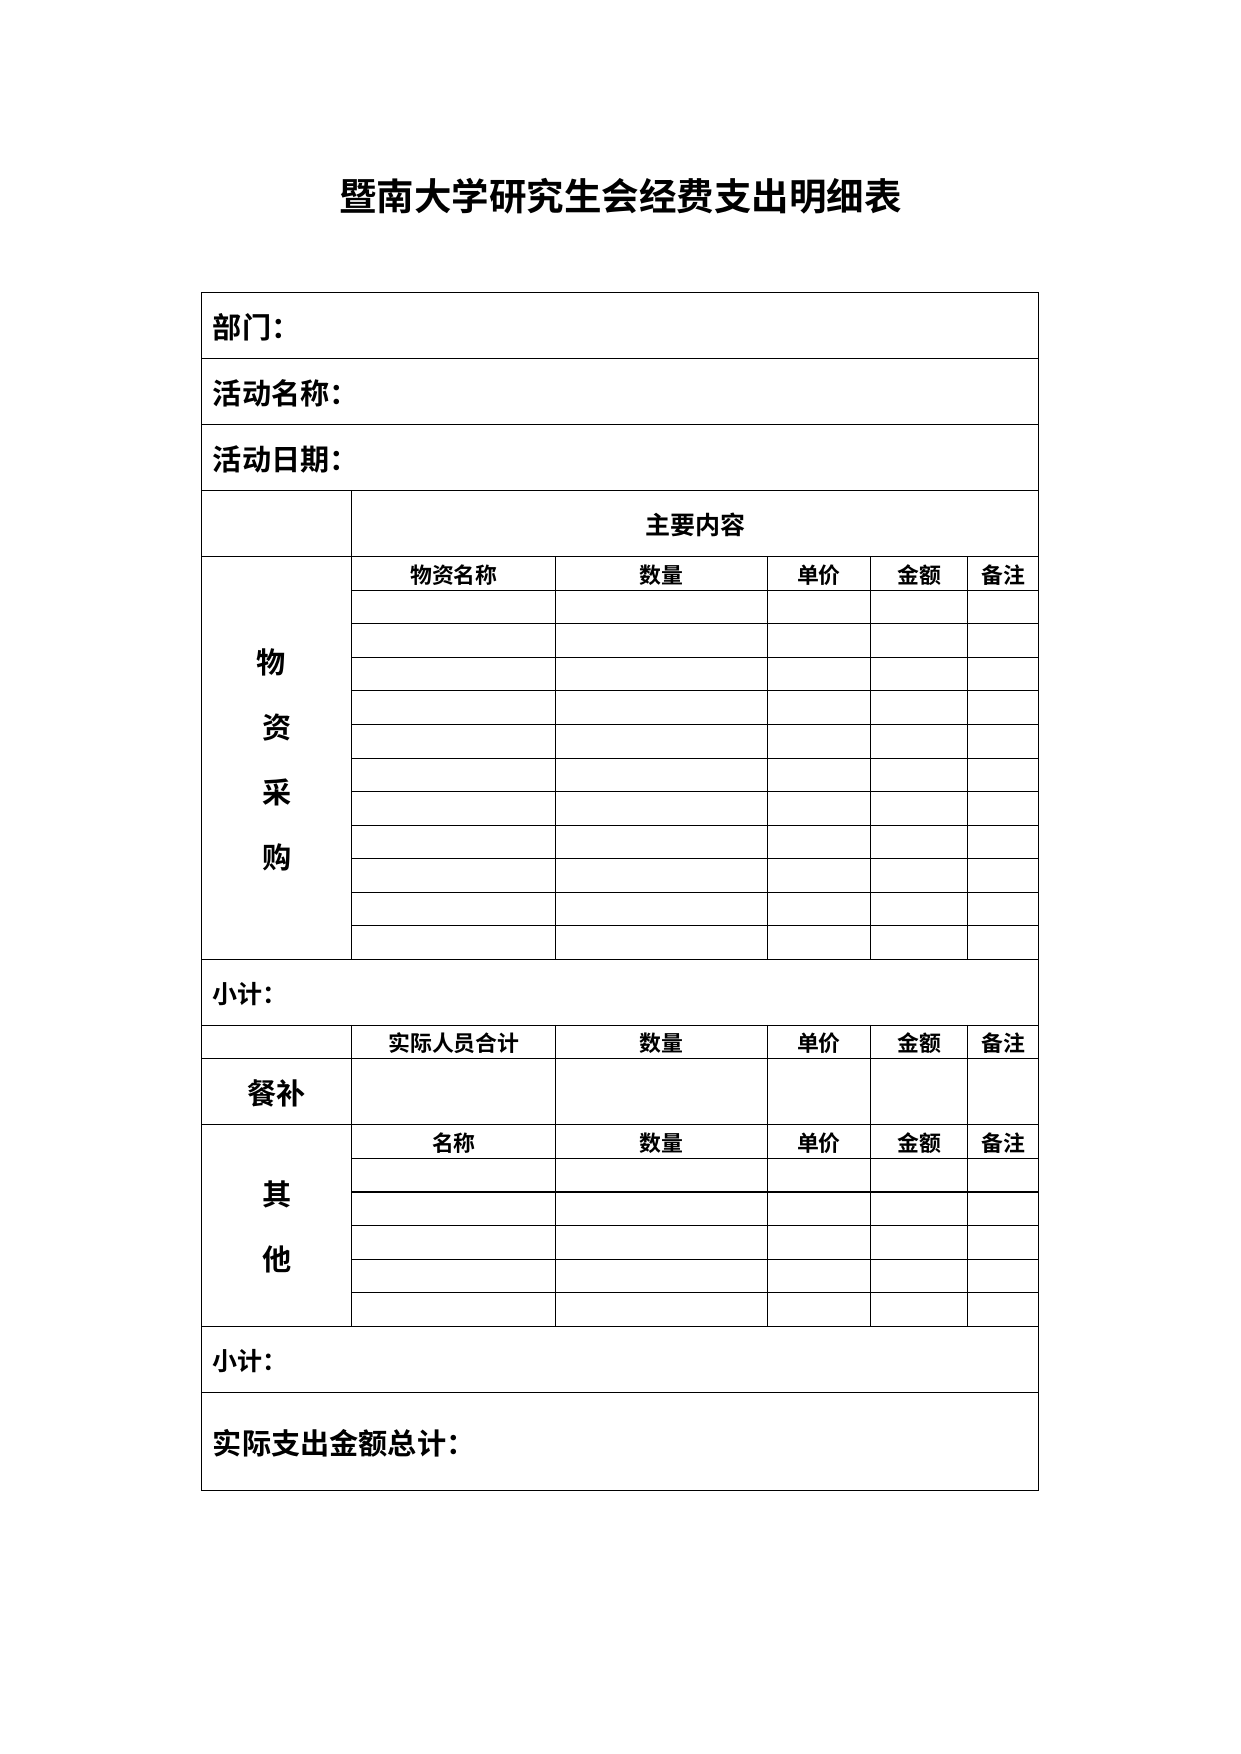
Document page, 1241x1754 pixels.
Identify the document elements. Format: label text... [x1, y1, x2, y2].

table_cell [968, 1159, 1038, 1191]
table_cell 物资名称 [352, 557, 555, 590]
table_cell [352, 859, 555, 892]
table_cell [968, 1226, 1038, 1258]
table_cell [556, 826, 767, 858]
table_cell [871, 691, 967, 724]
table_cell [556, 792, 767, 824]
table_cell [556, 1293, 767, 1326]
table_cell 主要内容 [352, 491, 1038, 556]
table_cell [352, 1293, 555, 1326]
table_cell [968, 859, 1038, 892]
table_cell [768, 658, 870, 690]
table_cell [352, 759, 555, 791]
table_cell [556, 591, 767, 623]
table_cell [968, 725, 1038, 757]
table_cell [871, 1293, 967, 1326]
table_cell 活动日期： [202, 425, 1038, 490]
table_cell 名称 [352, 1125, 555, 1158]
table_cell [556, 1260, 767, 1292]
table_cell [556, 893, 767, 925]
table_cell [871, 792, 967, 824]
table_cell [202, 491, 351, 556]
table_cell 餐补 [202, 1059, 351, 1124]
table_cell [968, 591, 1038, 623]
table_cell [556, 624, 767, 657]
table_cell [768, 893, 870, 925]
table_cell 金额 [871, 1026, 967, 1058]
table_cell 备注 [968, 557, 1038, 590]
table_cell [768, 792, 870, 824]
table_cell [968, 759, 1038, 791]
table_cell [352, 691, 555, 724]
table_cell [352, 1226, 555, 1258]
table_cell [871, 1059, 967, 1124]
table_cell [352, 1059, 555, 1124]
table_cell [968, 691, 1038, 724]
table_cell [871, 1159, 967, 1191]
text 暨南大学研究生会经费支出明细表 [187, 162, 1053, 227]
table_cell 数量 [556, 557, 767, 590]
table_cell 活动名称： [202, 359, 1038, 424]
table_cell 实际人员合计 [352, 1026, 555, 1058]
table_cell [556, 926, 767, 959]
table_cell [556, 1059, 767, 1124]
table_cell [768, 859, 870, 892]
table_cell [871, 926, 967, 959]
table_cell [968, 826, 1038, 858]
table_cell 数量 [556, 1125, 767, 1158]
table_cell [871, 624, 967, 657]
table_cell [968, 1260, 1038, 1292]
table_cell [352, 826, 555, 858]
table_cell [768, 826, 870, 858]
table_cell 实际支出金额总计： [202, 1393, 1038, 1490]
table_cell [352, 1260, 555, 1292]
table_cell 单价 [768, 1125, 870, 1158]
table_cell [768, 1193, 870, 1225]
table_cell [352, 624, 555, 657]
table_cell [968, 1193, 1038, 1225]
table_cell [968, 1293, 1038, 1326]
table_cell 单价 [768, 557, 870, 590]
table_cell [556, 1159, 767, 1191]
table_cell [871, 725, 967, 757]
table_cell [352, 591, 555, 623]
table_header 部门： [202, 293, 1038, 358]
table_cell [871, 1226, 967, 1258]
table_cell [768, 591, 870, 623]
table_cell 单价 [768, 1026, 870, 1058]
table_cell [871, 826, 967, 858]
table_cell [968, 792, 1038, 824]
table_cell [871, 1260, 967, 1292]
table_cell [556, 759, 767, 791]
table_cell [968, 1059, 1038, 1124]
table_cell [352, 1159, 555, 1191]
table_cell [352, 725, 555, 757]
table_cell [768, 691, 870, 724]
table_cell 数量 [556, 1026, 767, 1058]
table_cell [968, 624, 1038, 657]
table_cell [768, 1293, 870, 1326]
table_cell [871, 658, 967, 690]
table_cell [556, 658, 767, 690]
table_cell [768, 1159, 870, 1191]
table_cell [768, 1226, 870, 1258]
table_cell [871, 1193, 967, 1225]
table_cell [556, 1193, 767, 1225]
table_cell [768, 759, 870, 791]
table_cell [556, 859, 767, 892]
table_cell [352, 658, 555, 690]
table_cell [871, 591, 967, 623]
table_cell [352, 926, 555, 959]
table_cell 其 他 [202, 1125, 351, 1326]
table_cell [768, 1059, 870, 1124]
table_cell [202, 1026, 351, 1058]
table_cell [871, 859, 967, 892]
table_cell [871, 759, 967, 791]
table_cell [768, 926, 870, 959]
table_cell [352, 1193, 555, 1225]
table_cell 金额 [871, 557, 967, 590]
table_cell 物 资 采 购 [202, 557, 351, 959]
table_cell [556, 691, 767, 724]
table_cell 小计： [202, 960, 1038, 1025]
table_cell [968, 926, 1038, 959]
table_cell [768, 725, 870, 757]
table_cell [768, 624, 870, 657]
table_cell [556, 1226, 767, 1258]
table_cell [871, 893, 967, 925]
table_cell [556, 725, 767, 757]
table_cell [352, 893, 555, 925]
table_cell 备注 [968, 1125, 1038, 1158]
table_cell [968, 893, 1038, 925]
table_cell [352, 792, 555, 824]
table_cell 金额 [871, 1125, 967, 1158]
table_cell 备注 [968, 1026, 1038, 1058]
table_cell 小计： [202, 1327, 1038, 1392]
table_cell [768, 1260, 870, 1292]
table_cell [968, 658, 1038, 690]
